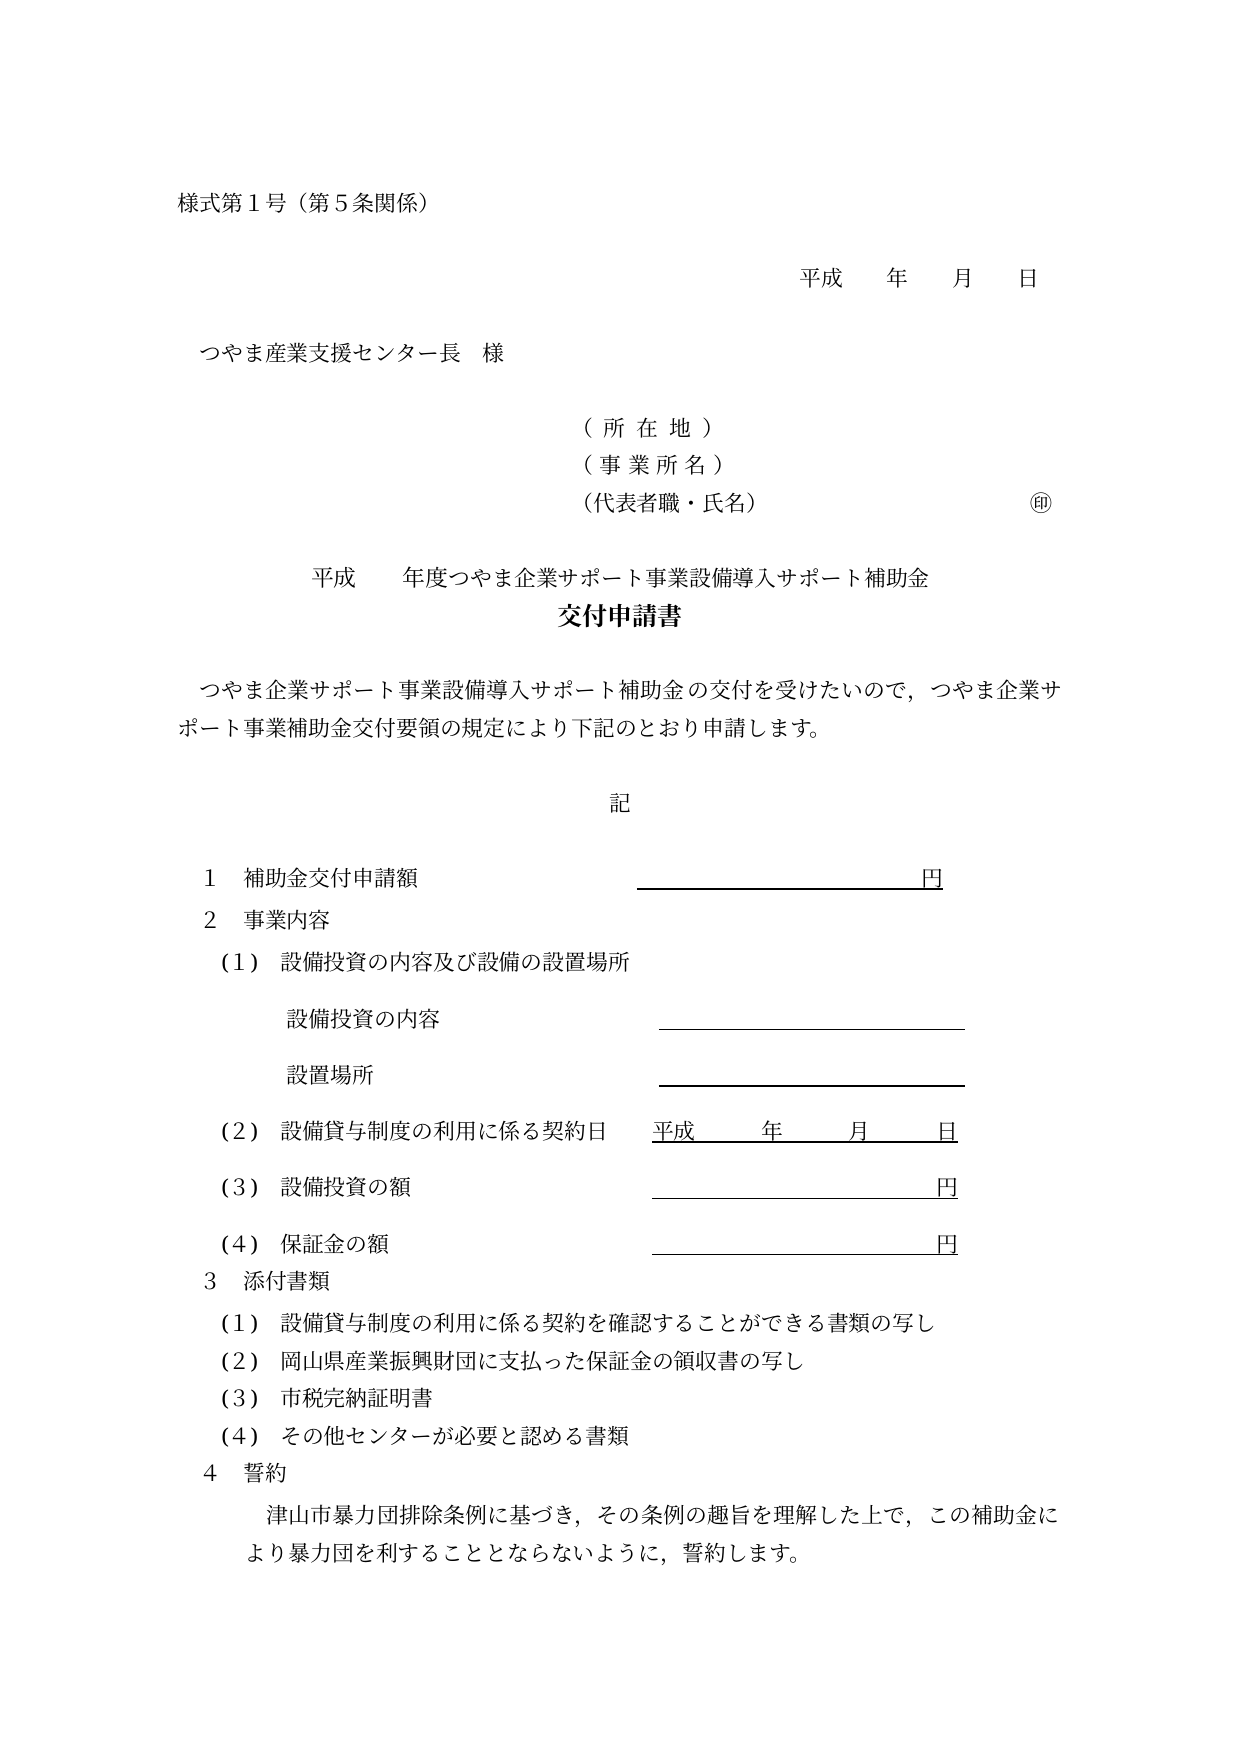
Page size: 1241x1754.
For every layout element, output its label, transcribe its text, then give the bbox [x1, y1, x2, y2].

text (１) 設備貸与制度の利用に係る契約を確認することができる書類の写し [177, 1303, 1063, 1341]
text つやま産業支援センター長 様 [177, 333, 1063, 371]
text 津山市暴力団排除条例に基づき，その条例の趣旨を理解した上で，この補助金により暴力団を利することとならないように，誓約します。 [244, 1496, 1063, 1571]
text (４) その他センターが必要と認める書類 [177, 1416, 1063, 1453]
text （代表者職・氏名） ㊞ [571, 483, 1063, 521]
text ４ 誓約 [177, 1453, 1063, 1491]
text つやま企業サポート事業設備導入サポート補助金の交付を受けたいので，つやま企業サポート事業補助金交付要領の規定により下記のとおり申請します。 [177, 671, 1063, 746]
text （所在地） [571, 408, 1063, 446]
text 設置場所 [177, 1055, 1063, 1093]
text (２) 設備貸与制度の利用に係る契約日 平成 年 月 日 [177, 1111, 1063, 1149]
text (３) 市税完納証明書 [177, 1378, 1063, 1416]
text (３) 設備投資の額 円 [177, 1168, 1063, 1205]
text (１) 設備投資の内容及び設備の設置場所 [177, 943, 1063, 980]
text ３ 添付書類 [177, 1261, 1063, 1299]
text 様式第１号（第５条関係） [177, 183, 1063, 221]
text 平成 年度つやま企業サポート事業設備導入サポート補助金 [177, 558, 1063, 596]
text 平成 年 月 日 [177, 258, 1039, 296]
text (４) 保証金の額 円 [177, 1224, 1063, 1261]
text (２) 岡山県産業振興財団に支払った保証金の領収書の写し [177, 1341, 1063, 1378]
text ２ 事業内容 [177, 900, 1063, 938]
text 設備投資の内容 [177, 999, 1063, 1036]
text 記 [177, 783, 1063, 821]
text （事業所名） [571, 446, 1063, 483]
text １ 補助金交付申請額 円 [177, 858, 1063, 896]
text 交付申請書 [177, 596, 1063, 633]
